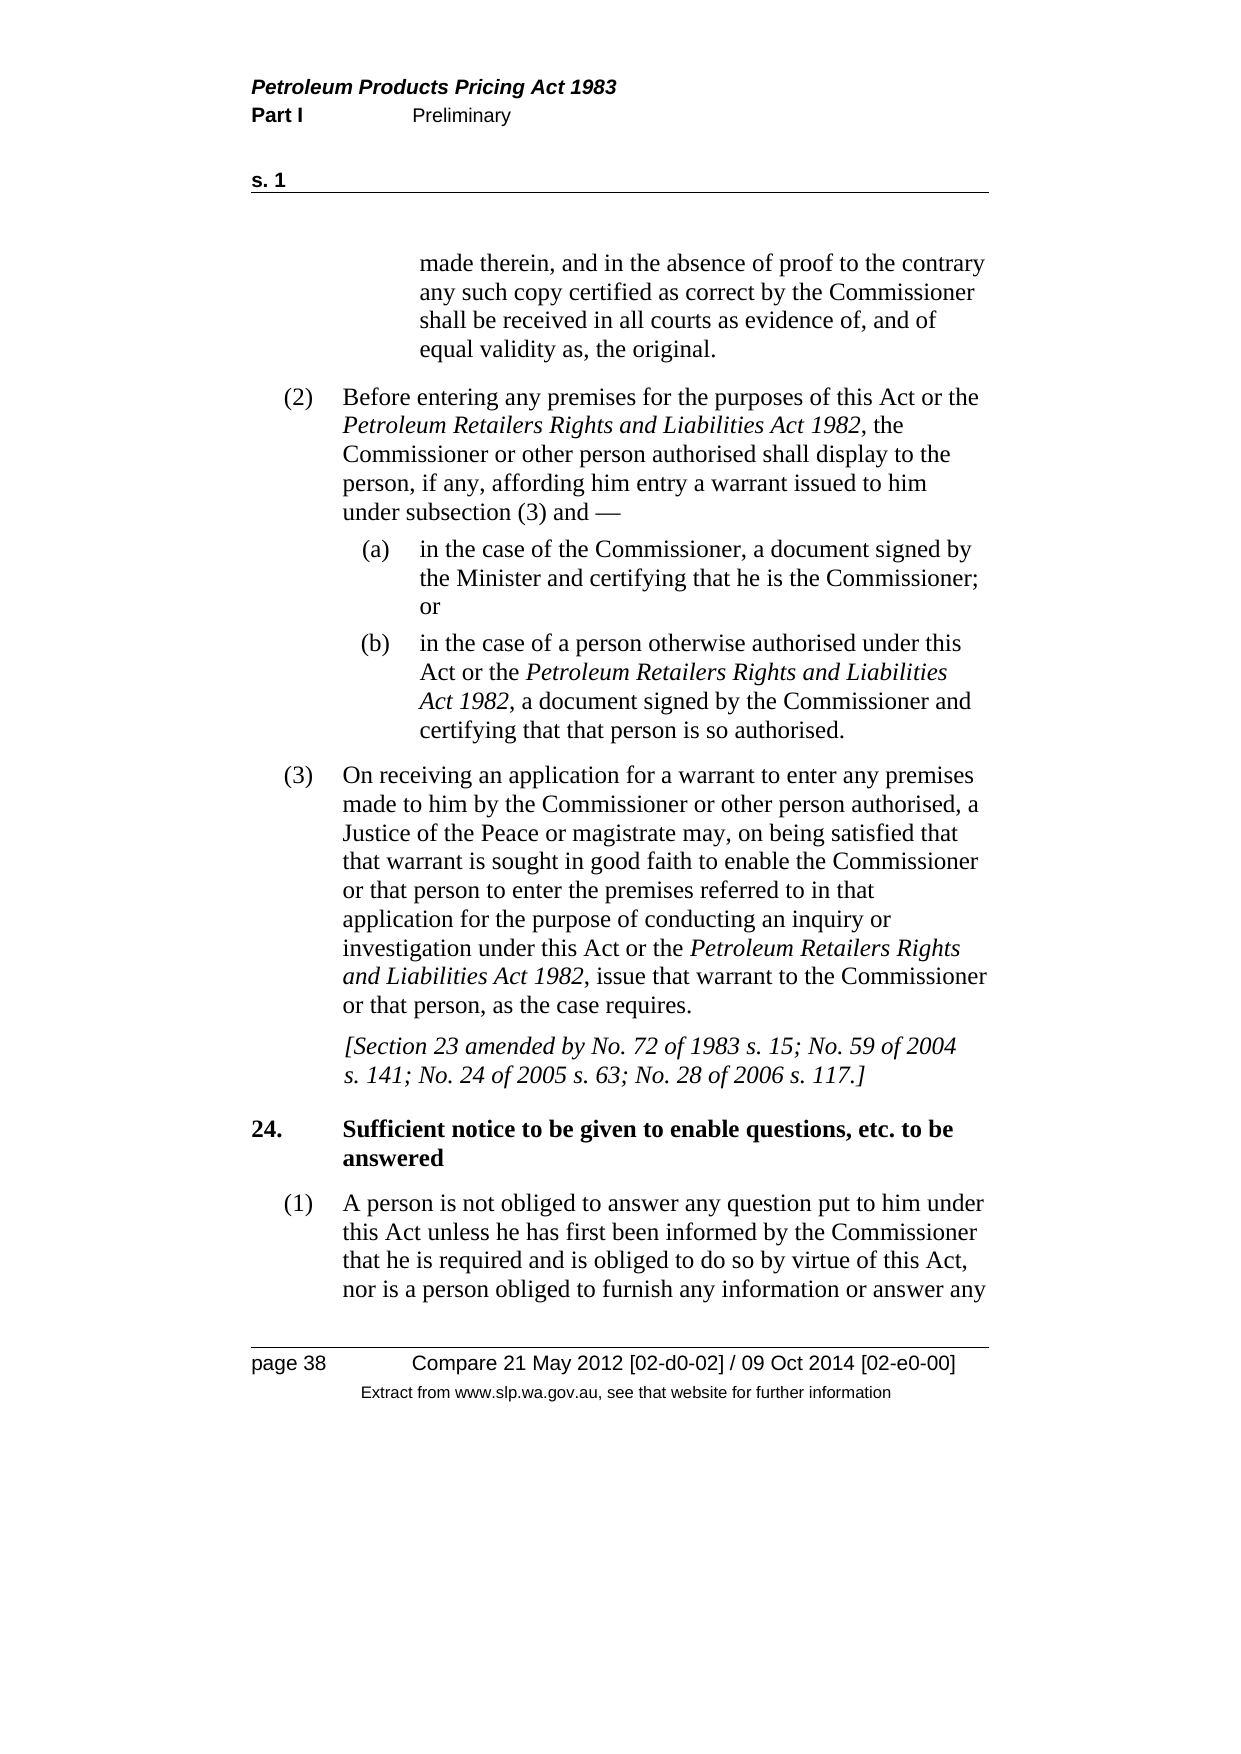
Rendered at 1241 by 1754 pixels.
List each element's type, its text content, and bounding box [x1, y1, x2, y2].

subtitle 24. Sufficient notice to be given to enable questions, etc. to be answered [251, 1114, 989, 1171]
text (3) On receiving an application for a warrant to enter any premises made to him by the Commissioner or other person authorised, a Justice of the Peace or magistrate may, on being satisfied that that warrant is sought in good faith to enable the Commissioner or that person to enter the premises referred to in that application for the purpose of conducting an inquiry or investigation under this Act or the Petroleum Retailers Rights and Liabilities Act 1982, issue that warrant to the Commissioner or that person, as the case requires. [251, 760, 989, 1019]
text [Section 23 amended by No. 72 of 1983 s. 15; No. 59 of 2004 s. 141; No. 24 of 2005 s. 63; No. 28 of 2006 s. 117.] [251, 1031, 989, 1089]
text (b) in the case of a person otherwise authorised under this Act or the Petroleum Retailers Rights and Liabilities Act 1982, a document signed by the Commissioner and certifying that that person is so authorised. [251, 628, 989, 743]
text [251, 1188, 989, 1303]
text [251, 248, 989, 363]
text (a) in the case of the Commissioner, a document signed by the Minister and certifying that he is the Commissioner; or [251, 534, 989, 620]
text (2) Before entering any premises for the purposes of this Act or the Petroleum Retailers Rights and Liabilities Act 1982, the Commissioner or other person authorised shall display to the person, if any, affording him entry a warrant issued to him under subsection (3) and — [251, 382, 989, 526]
